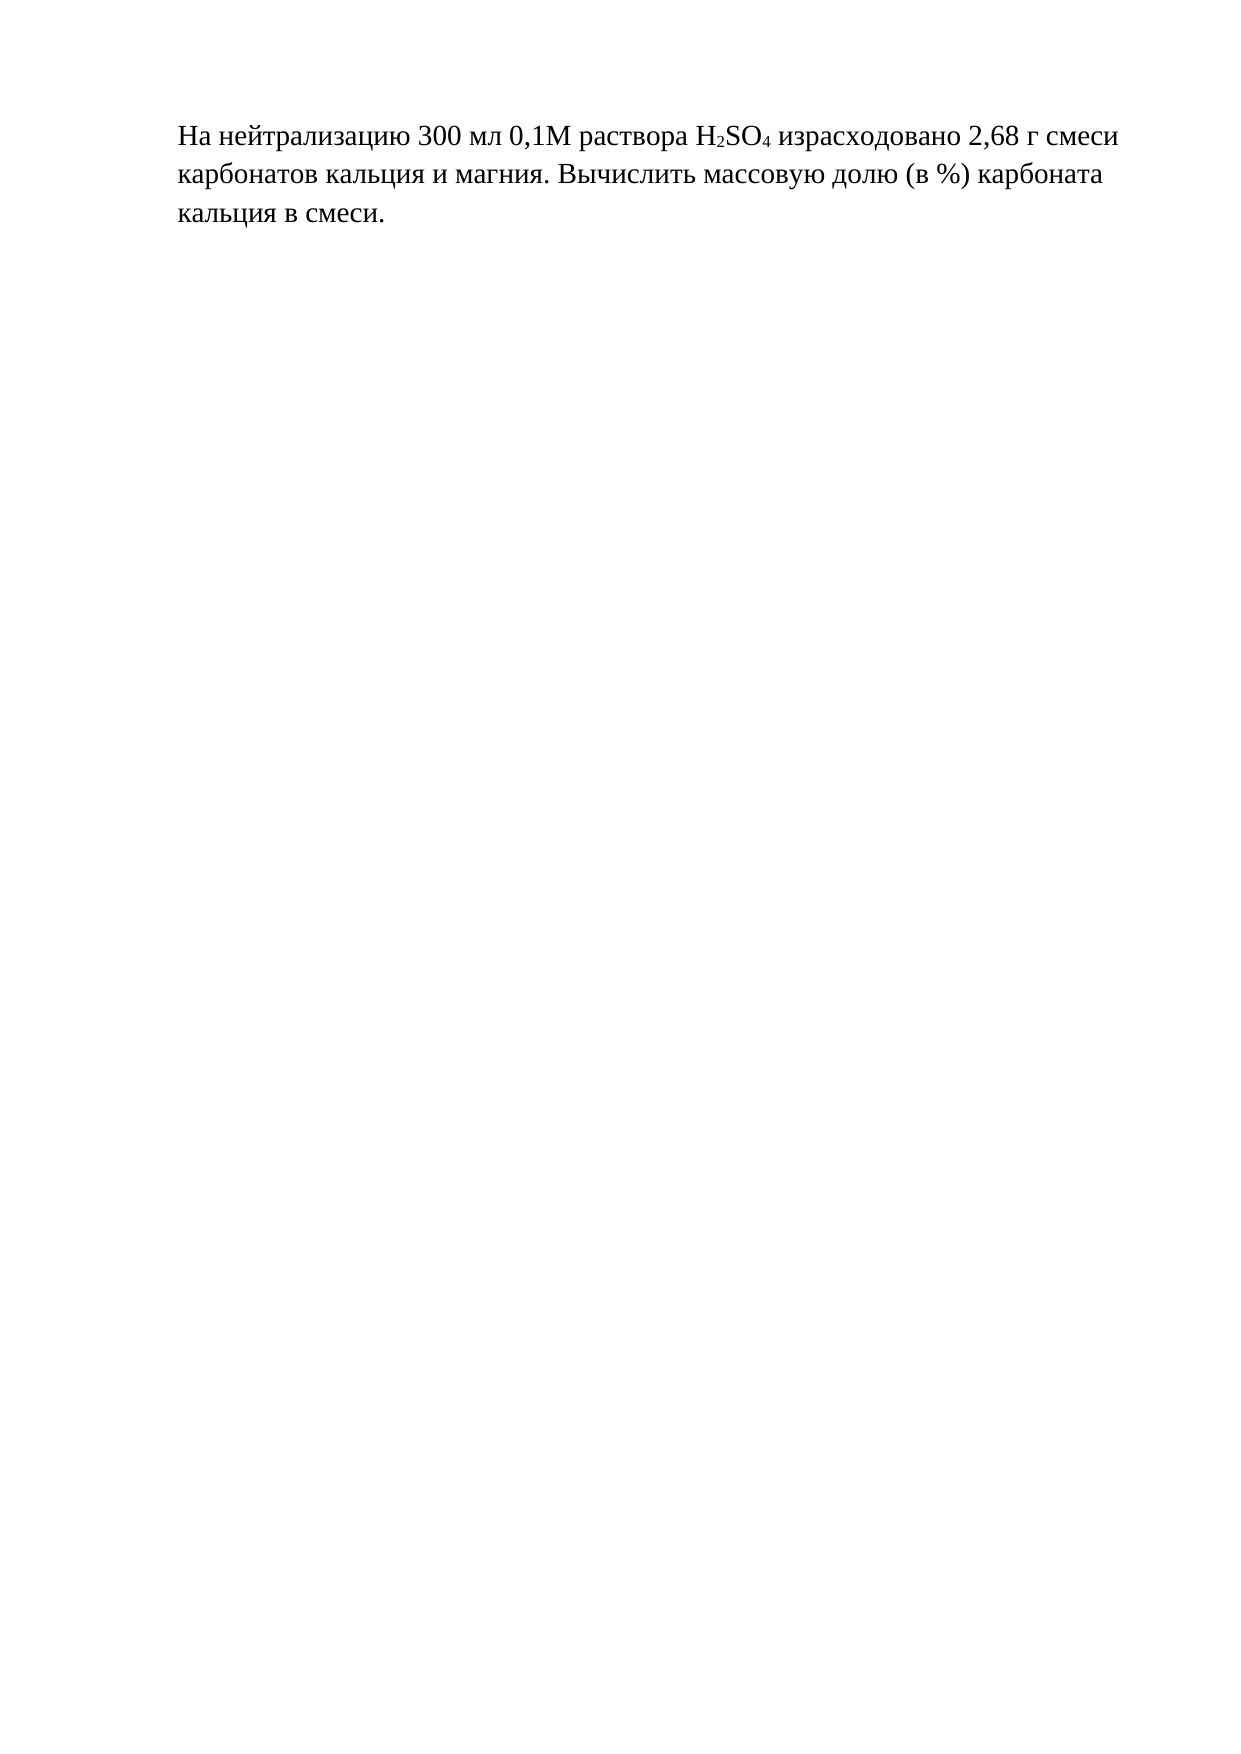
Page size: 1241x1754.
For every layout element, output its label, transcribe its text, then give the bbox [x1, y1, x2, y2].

text На нейтрализацию 300 мл 0,1М раствора H2SO4 израсходовано 2,68 г смеси карбонатов кальция и магния. Вычислить массовую долю (в %) карбоната кальция в смеси. [177, 118, 1152, 229]
